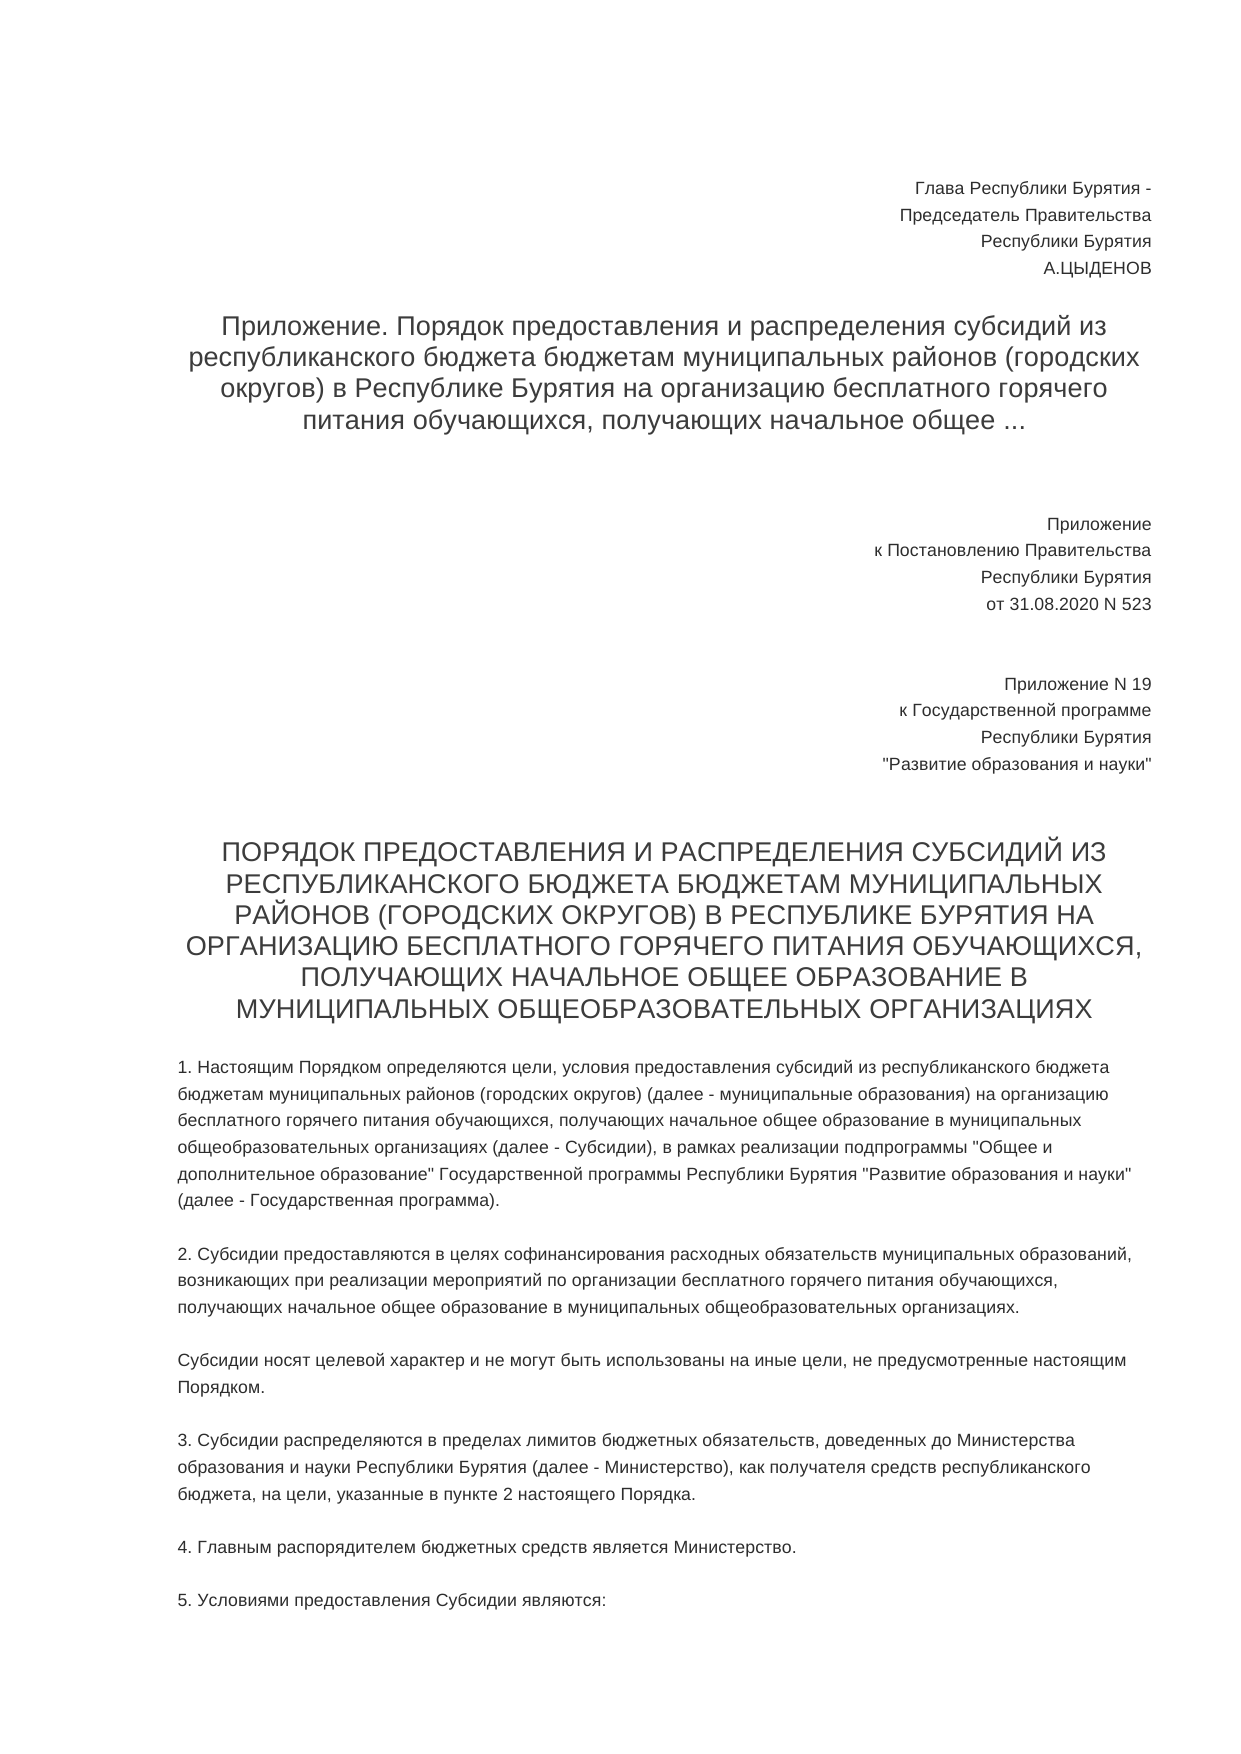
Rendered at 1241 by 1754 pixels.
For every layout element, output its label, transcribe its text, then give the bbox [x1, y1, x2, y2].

text Субсидии носят целевой характер и не могут быть использованы на иные цели, не предусмотренные настоящим Порядком. [177, 1317, 1152, 1397]
text ПОРЯДОК ПРЕДОСТАВЛЕНИЯ И РАСПРЕДЕЛЕНИЯ СУБСИДИЙ ИЗ РЕСПУБЛИКАНСКОГО БЮДЖЕТА БЮДЖЕТАМ МУНИЦИПАЛЬНЫХ РАЙОНОВ (ГОРОДСКИХ ОКРУГОВ) В РЕСПУБЛИКЕ БУРЯТИЯ НА ОРГАНИЗАЦИЮ БЕСПЛАТНОГО ГОРЯЧЕГО ПИТАНИЯ ОБУЧАЮЩИХСЯ, ПОЛУЧАЮЩИХ НАЧАЛЬНОЕ ОБЩЕЕ ОБРАЗОВАНИЕ В МУНИЦИПАЛЬНЫХ ОБЩЕОБРАЗОВАТЕЛЬНЫХ ОРГАНИЗАЦИЯХ [177, 774, 1152, 1024]
text 1. Настоящим Порядком определяются цели, условия предоставления субсидий из республиканского бюджета бюджетам муниципальных районов (городских округов) (далее - муниципальные образования) на организацию бесплатного горячего питания обучающихся, получающих начальное общее образование в муниципальных общеобразовательных организациях (далее - Субсидии), в рамках реализации подпрограммы "Общее и дополнительное образование" Государственной программы Республики Бурятия "Развитие образования и науки" (далее - Государственная программа). [177, 1024, 1152, 1211]
text Приложение N 19 к Государственной программе Республики Бурятия "Развитие образования и науки" [177, 614, 1152, 774]
text Глава Республики Бурятия - Председатель Правительства Республики Бурятия А.ЦЫДЕНОВ [177, 118, 1152, 278]
text Приложение к Постановлению Правительства Республики Бурятия от 31.08.2020 N 523 [177, 454, 1152, 614]
text 4. Главным распорядителем бюджетных средств является Министерство. [177, 1504, 1152, 1557]
text 5. Условиями предоставления Субсидии являются: [177, 1557, 1152, 1611]
text 3. Субсидии распределяются в пределах лимитов бюджетных обязательств, доведенных до Министерства образования и науки Республики Бурятия (далее - Министерство), как получателя средств республиканского бюджета, на цели, указанные в пункте 2 настоящего Порядка. [177, 1397, 1152, 1504]
text Приложение. Порядок предоставления и распределения субсидий из республиканского бюджета бюджетам муниципальных районов (городских округов) в Республике Бурятия на организацию бесплатного горячего питания обучающихся, получающих начальное общее ... [177, 310, 1152, 435]
text 2. Субсидии предоставляются в целях софинансирования расходных обязательств муниципальных образований, возникающих при реализации мероприятий по организации бесплатного горячего питания обучающихся, получающих начальное общее образование в муниципальных общеобразовательных организациях. [177, 1211, 1152, 1317]
